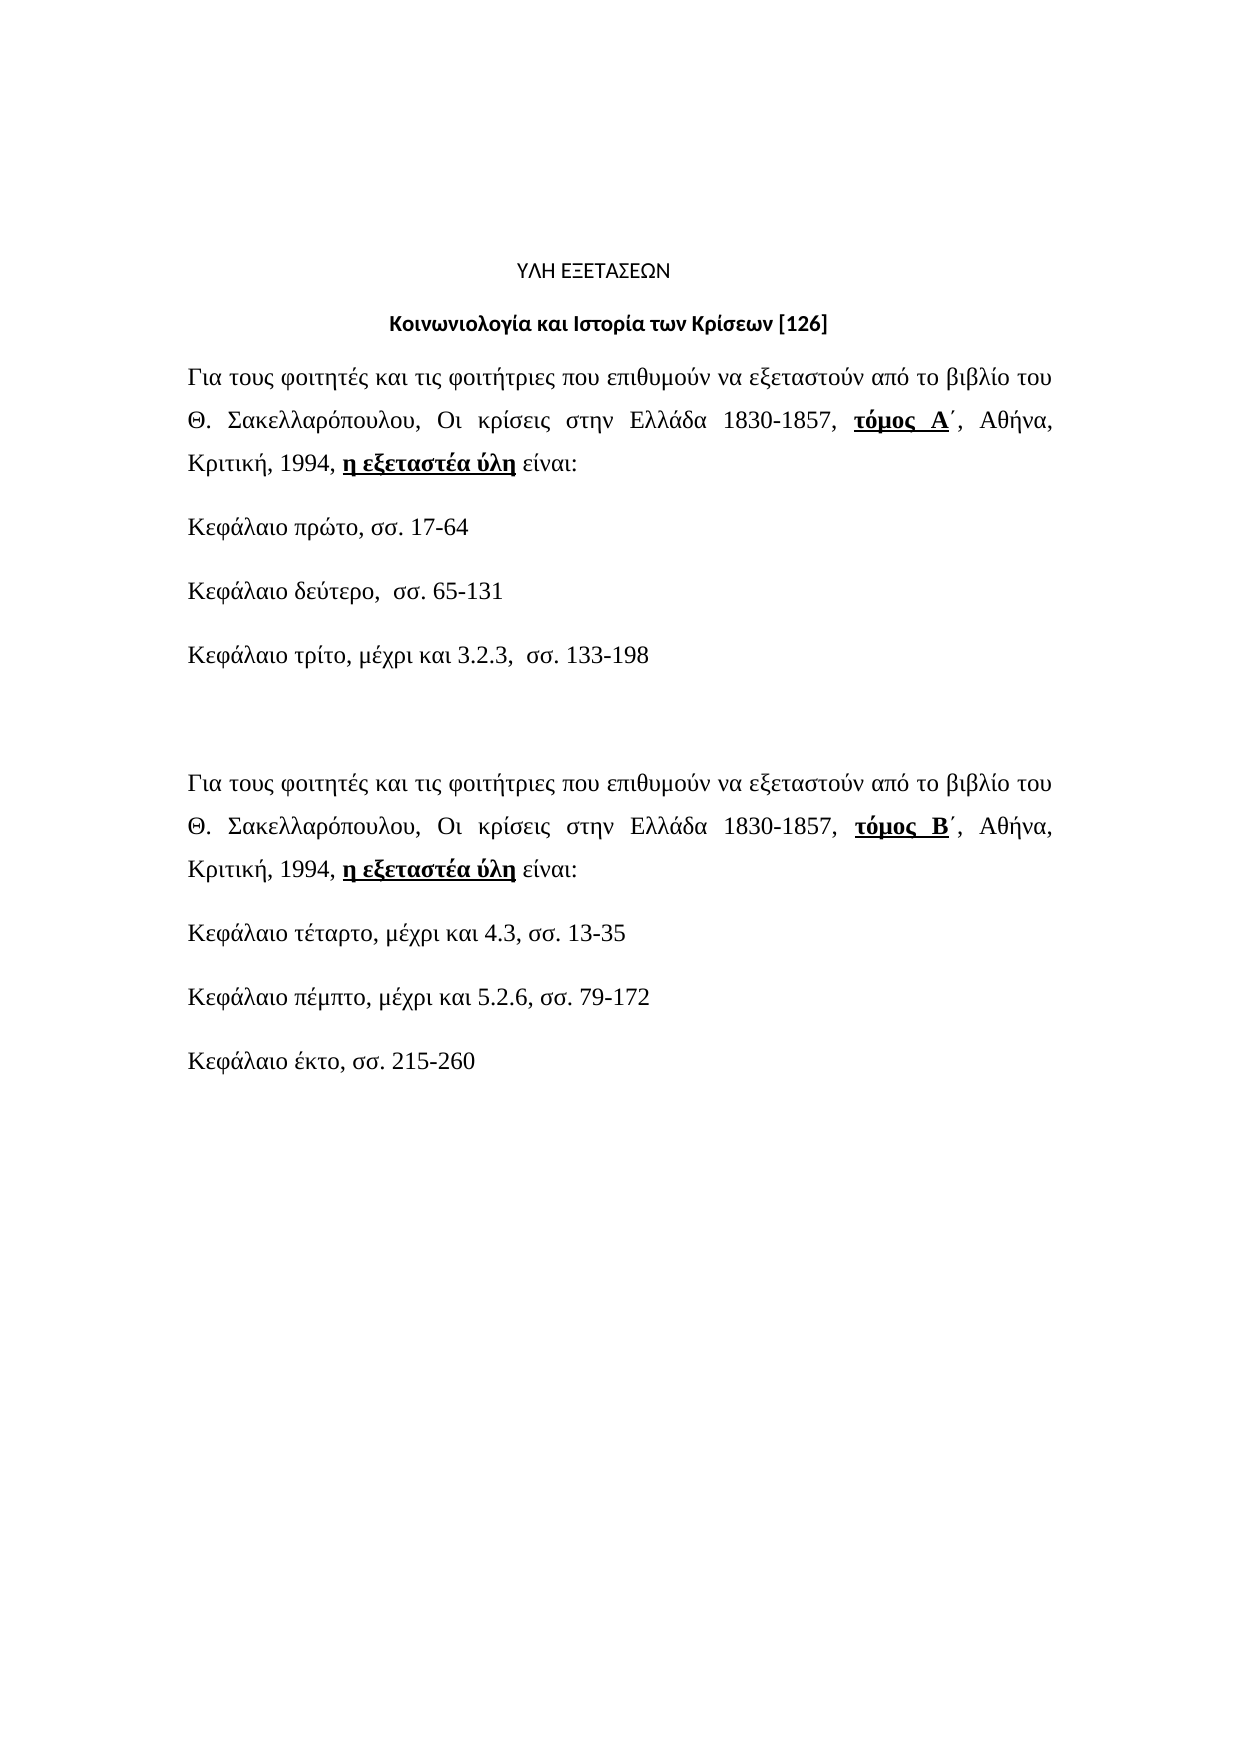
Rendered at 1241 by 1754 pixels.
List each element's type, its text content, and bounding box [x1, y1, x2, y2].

text Κεφάλαιο πέμπτο, μέχρι και 5.2.6, σσ. 79-172 [187, 982, 1053, 1011]
text Κεφάλαιο πρώτο, σσ. 17-64 [187, 512, 1053, 541]
text ΥΛΗ ΕΞΕΤΑΣΕΩΝ [187, 256, 1053, 284]
text Κεφάλαιο τρίτο, μέχρι και 3.2.3, σσ. 133-198 [187, 640, 1053, 669]
text Κεφάλαιο τέταρτο, μέχρι και 4.3, σσ. 13-35 [187, 918, 1053, 947]
text Κεφάλαιο έκτο, σσ. 215-260 [187, 1046, 1053, 1075]
text Για τους φοιτητές και τις φοιτήτριες που επιθυμούν να εξεταστούν από το βιβλίο του Θ. Σακελλαρόπουλου, Οι κρίσεις στην Ελλάδα 1830-1857, τόμος Α΄, Αθήνα, Κριτική, 1994, η εξεταστέα ύλη είναι: [187, 362, 1053, 477]
text Κοινωνιολογία και Ιστορία των Κρίσεων [126] [187, 309, 1053, 337]
text Κεφάλαιο δεύτερο, σσ. 65-131 [187, 576, 1053, 605]
text Για τους φοιτητές και τις φοιτήτριες που επιθυμούν να εξεταστούν από το βιβλίο του Θ. Σακελλαρόπουλου, Οι κρίσεις στην Ελλάδα 1830-1857, τόμος Β΄, Αθήνα, Κριτική, 1994, η εξεταστέα ύλη είναι: [187, 768, 1053, 883]
